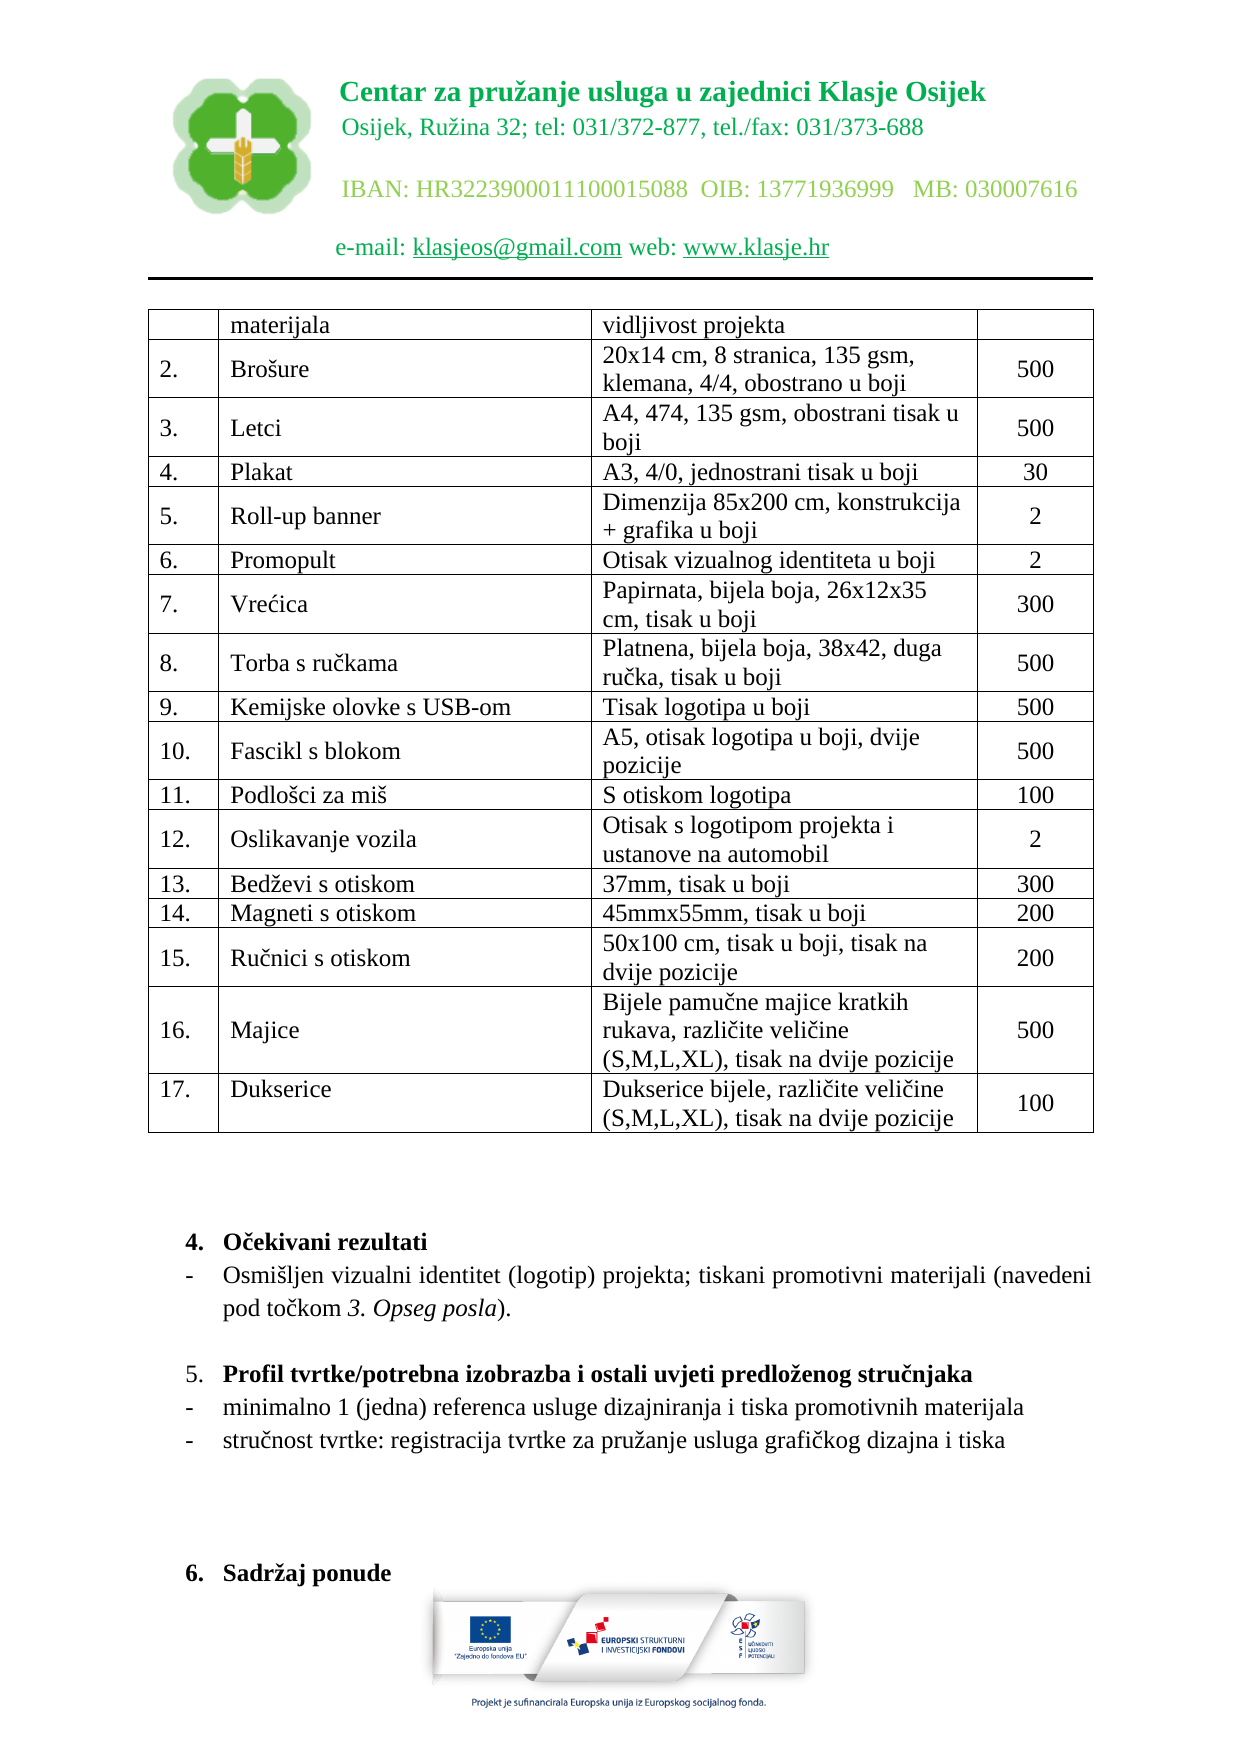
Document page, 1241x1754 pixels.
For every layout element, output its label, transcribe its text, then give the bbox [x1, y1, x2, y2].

table_cell 500 [978, 692, 1093, 721]
table_cell A4, 474, 135 gsm, obostrani tisak u boji [592, 398, 977, 456]
table_cell 500 [978, 398, 1093, 456]
table_cell Bijele pamučne majice kratkih rukava, različite veličine (S,M,L,XL), tisak na dvije pozicije [592, 987, 977, 1073]
table_cell 300 [978, 575, 1093, 632]
table_cell Magneti s otiskom [219, 899, 591, 927]
table_cell Otisak vizualnog identiteta u boji [592, 545, 977, 574]
table_cell Brošure [219, 340, 591, 397]
table_cell [149, 692, 218, 721]
table_cell 200 [978, 928, 1093, 986]
table_cell Fascikl s blokom [219, 722, 591, 779]
list Profil tvrtke/potrebna izobrazba i ostali uvjeti predloženog stručnjaka [185, 1359, 1240, 1388]
list Sadržaj ponude [185, 1558, 1093, 1586]
table_cell Dimenzija 85x200 cm, konstrukcija + grafika u boji [592, 487, 977, 544]
table_cell 100 [978, 780, 1093, 809]
picture [166, 72, 317, 223]
table_cell Tisak logotipa u boji [592, 692, 977, 721]
table_cell [149, 398, 218, 456]
table_cell Kemijske olovke s USB-om [219, 692, 591, 721]
table_cell [149, 575, 218, 632]
table_cell Letci [219, 398, 591, 456]
table_cell 50x100 cm, tisak u boji, tisak na dvije pozicije [592, 928, 977, 986]
table_cell [149, 722, 218, 779]
table_cell [149, 780, 218, 809]
list Osmišljen vizualni identitet (logotip) projekta; tiskani promotivni materijali (navedeni pod točkom 3. Opseg posla). [185, 1260, 1093, 1322]
table_cell 500 [978, 987, 1093, 1073]
table_cell Papirnata, bijela boja, 26x12x35 cm, tisak u boji [592, 575, 977, 632]
table_cell [149, 310, 218, 339]
table_cell [149, 810, 218, 868]
table_cell [149, 545, 218, 574]
table_cell 500 [978, 722, 1093, 779]
table_cell Promopult [219, 545, 591, 574]
table_cell Otisak s logotipom projekta i ustanove na automobil [592, 810, 977, 868]
table_cell Majice [219, 987, 591, 1073]
table_cell Platnena, bijela boja, 38x42, duga ručka, tisak u boji [592, 634, 977, 691]
list minimalno 1 (jedna) referenca usluge dizajniranja i tiska promotivnih materijala [185, 1392, 1093, 1421]
table_cell [149, 899, 218, 927]
table_cell 2 [978, 487, 1093, 544]
table_cell [149, 987, 218, 1073]
list stručnost tvrtke: registracija tvrtke za pružanje usluga grafičkog dizajna i tiska [185, 1426, 1093, 1454]
table_cell Oslikavanje vozila [219, 810, 591, 868]
table_cell Sukladno uputama za korisnike za razdoblje 2014. – 2020. – Informiranje, komunikacija i vidljivost projekta [592, 310, 977, 339]
list Očekivani rezultati [185, 1227, 1240, 1256]
picture [408, 1586, 832, 1723]
table_cell 300 [978, 869, 1093, 897]
table_cell Roll-up banner [219, 487, 591, 544]
table_cell [149, 487, 218, 544]
table_cell Plakat [219, 457, 591, 486]
table_cell Torba s ručkama [219, 634, 591, 691]
table_cell 500 [978, 634, 1093, 691]
table_cell Ručnici s otiskom [219, 928, 591, 986]
table_cell [149, 869, 218, 897]
table_cell S otiskom logotipa [592, 780, 977, 809]
table_cell A5, otisak logotipa u boji, dvije pozicije [592, 722, 977, 779]
table_cell A3, 4/0, jednostrani tisak u boji [592, 457, 977, 486]
table_cell 2 [978, 810, 1093, 868]
table_cell Dukserice [219, 1074, 591, 1132]
table_cell [149, 457, 218, 486]
table_cell Podlošci za miš [219, 780, 591, 809]
table_cell 2 [978, 545, 1093, 574]
table_cell [149, 634, 218, 691]
table_cell 100 [978, 1074, 1093, 1132]
table_cell Usluga dizajniranja vizualnog identiteta (logotipa) projekta i grafičke pripreme promotivnih materijala [219, 310, 591, 339]
table_cell 30 [978, 457, 1093, 486]
table_cell Dukserice bijele, različite veličine (S,M,L,XL), tisak na dvije pozicije [592, 1074, 977, 1132]
table_cell 45mmx55mm, tisak u boji [592, 899, 977, 927]
table_cell n/p [978, 310, 1093, 339]
table_cell 20x14 cm, 8 stranica, 135 gsm, klemana, 4/4, obostrano u boji [592, 340, 977, 397]
table_cell 500 [978, 340, 1093, 397]
table_cell Bedževi s otiskom [219, 869, 591, 897]
table_cell [149, 1074, 218, 1132]
table_cell 200 [978, 899, 1093, 927]
table_cell Vrećica [219, 575, 591, 632]
table_cell 37mm, tisak u boji [592, 869, 977, 897]
table_cell [149, 928, 218, 986]
table_cell [149, 340, 218, 397]
